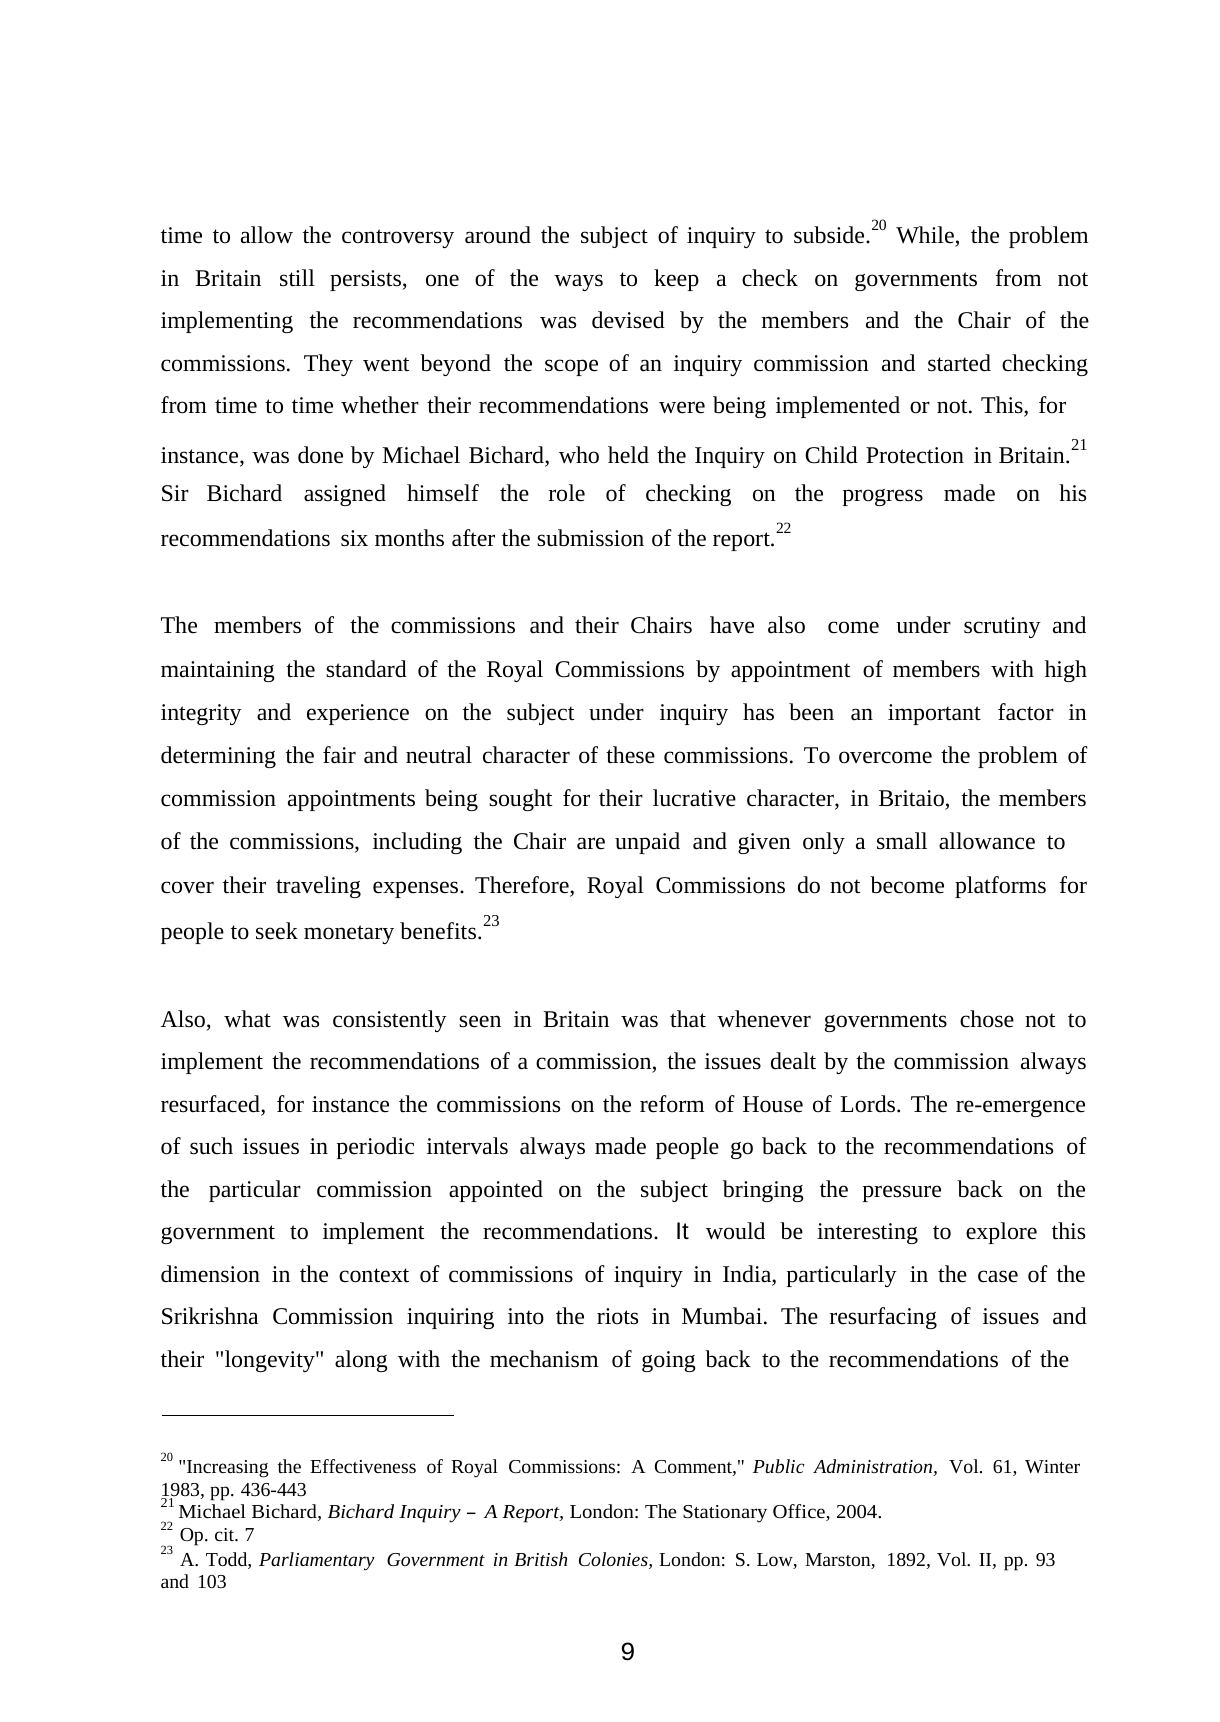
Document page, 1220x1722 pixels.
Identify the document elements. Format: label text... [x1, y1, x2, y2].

text cover their traveling expenses. Therefore, Royal Commissions do not become platforms for people to seek monetary benefits.23 [160, 871, 1087, 945]
text 20 "Increasing the Effectiveness of Royal Commissions: A Comment," Public Administration, Vol. 61, Winter 1983, pp. 436-443 [160, 1449, 1081, 1501]
text 9 [160, 1639, 1096, 1668]
text 21 Michael Bichard, Bichard Inquiry - A Report, London: The Stationary Office, 2004. [160, 1501, 1101, 1523]
text time to allow the controversy around the subject of inquiry to subside.20 While, the problem in Britain still persists, one of the ways to keep a check on governments from not implementing the recommendations was devised by the members and the Chair of the commissions. They went beyond the scope of an inquiry commission and started checking from time to time whether their recommendations were being implemented or not. This, for [160, 216, 1089, 419]
text instance, was done by Michael Bichard, who held the Inquiry on Child Protection in Britain.21 Sir Bichard assigned himself the role of checking on the progress made on his recommendations six months after the submission of the report.22 [160, 435, 1088, 552]
text 22 Op. cit. 7 [160, 1523, 1101, 1546]
text The members of the commissions and their Chairs have also come under scrutiny and maintaining the standard of the Royal Commissions by appointment of members with high integrity and experience on the subject under inquiry has been an important factor in determining the fair and neutral character of these commissions. To overcome the problem of commission appointments being sought for their lucrative character, in Britaio, the members of the commissions, including the Chair are unpaid and given only a small allowance to [160, 612, 1087, 854]
text 23 A. Todd, Parliamentary Government in British Colonies, London: S. Low, Marston, 1892, Vol. II, pp. 93 and 103 [160, 1548, 1055, 1593]
text Also, what was consistently seen in Britain was that whenever governments chose not to implement the recommendations of a commission, the issues dealt by the commission always resurfaced, for instance the commissions on the reform of House of Lords. The re-emergence of such issues in periodic intervals always made people go back to the recommendations of the particular commission appointed on the subject bringing the pressure back on the government to implement the recommendations. It would be interesting to explore this dimension in the context of commissions of inquiry in India, particularly in the case of the Srikrishna Commission inquiring into the riots in Mumbai. The resurfacing of issues and their "longevity" along with the mechanism of going back to the recommendations of the [160, 1004, 1087, 1372]
